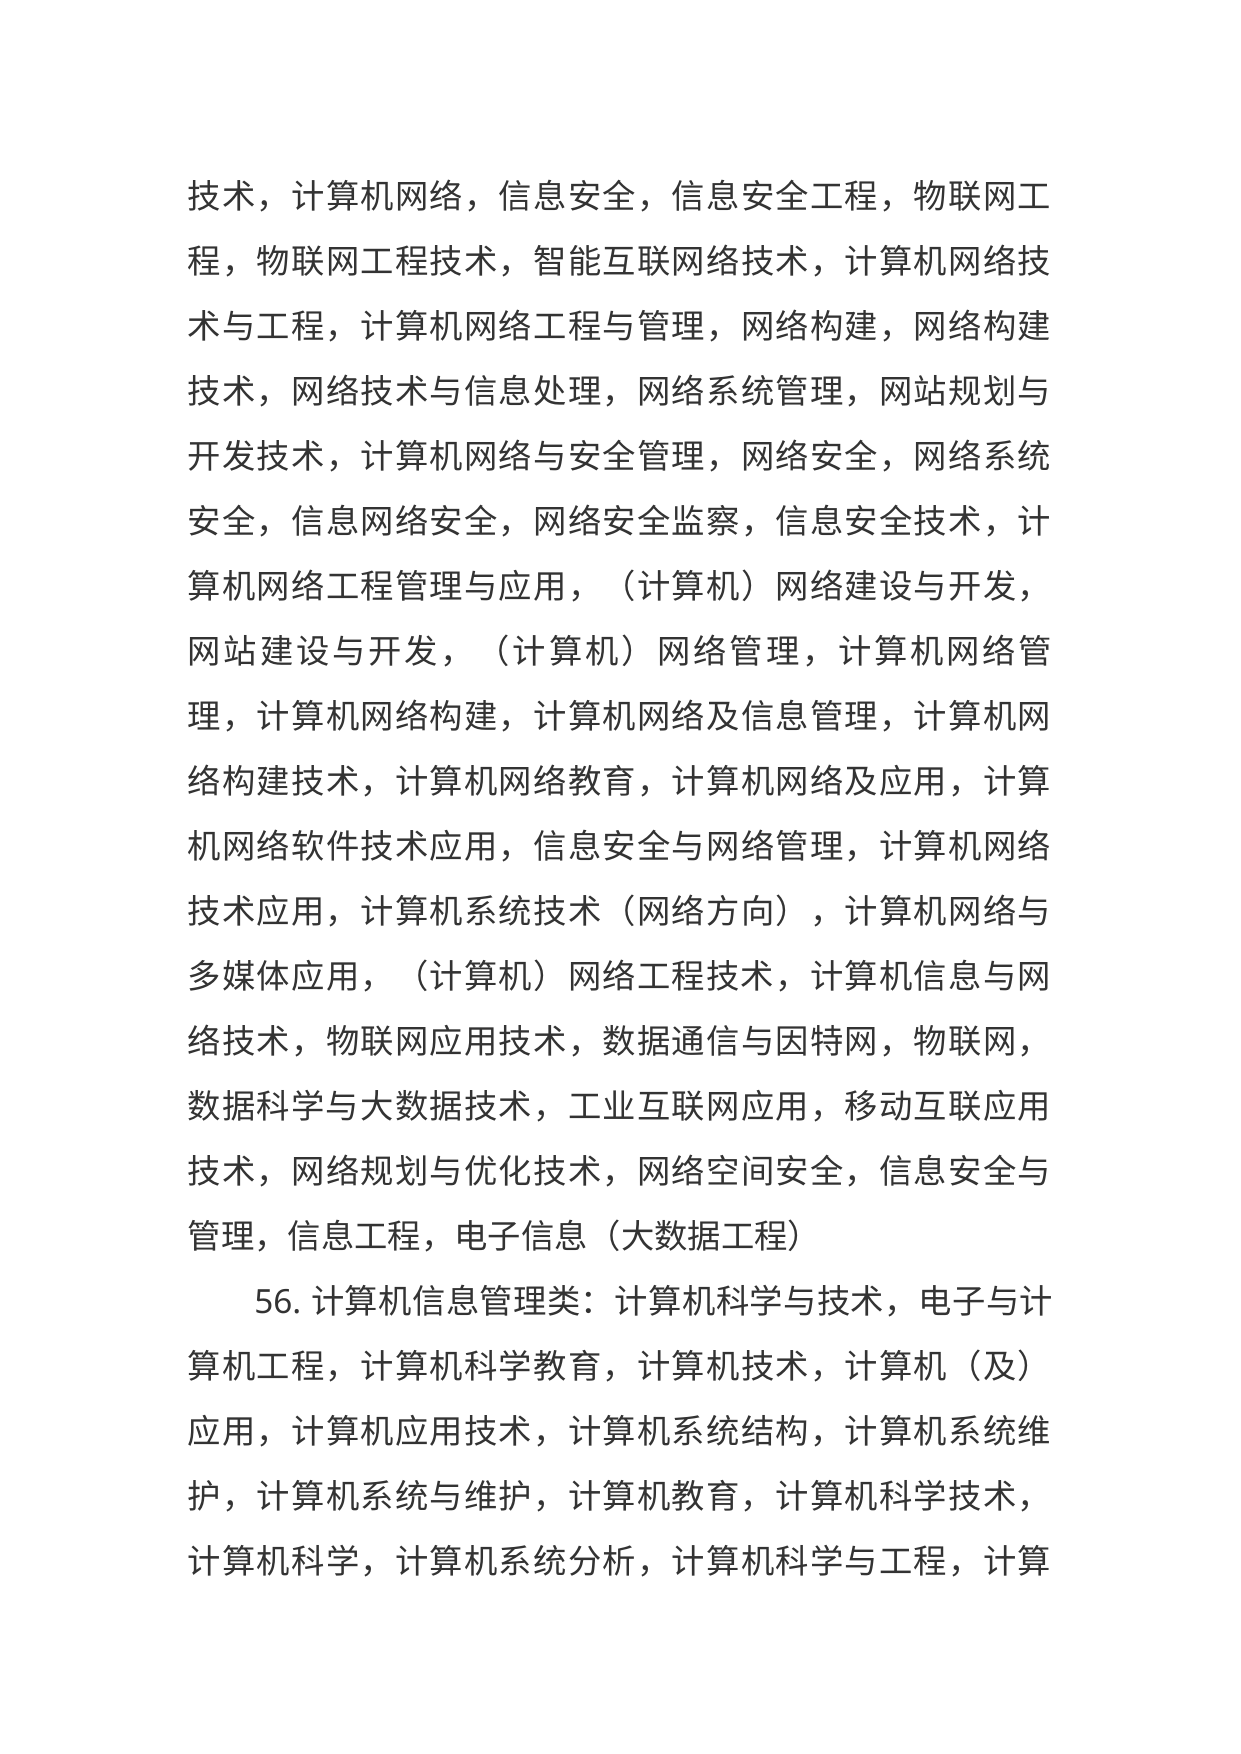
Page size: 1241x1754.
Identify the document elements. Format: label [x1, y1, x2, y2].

text [187, 162, 1053, 1267]
text [187, 1267, 1053, 1592]
